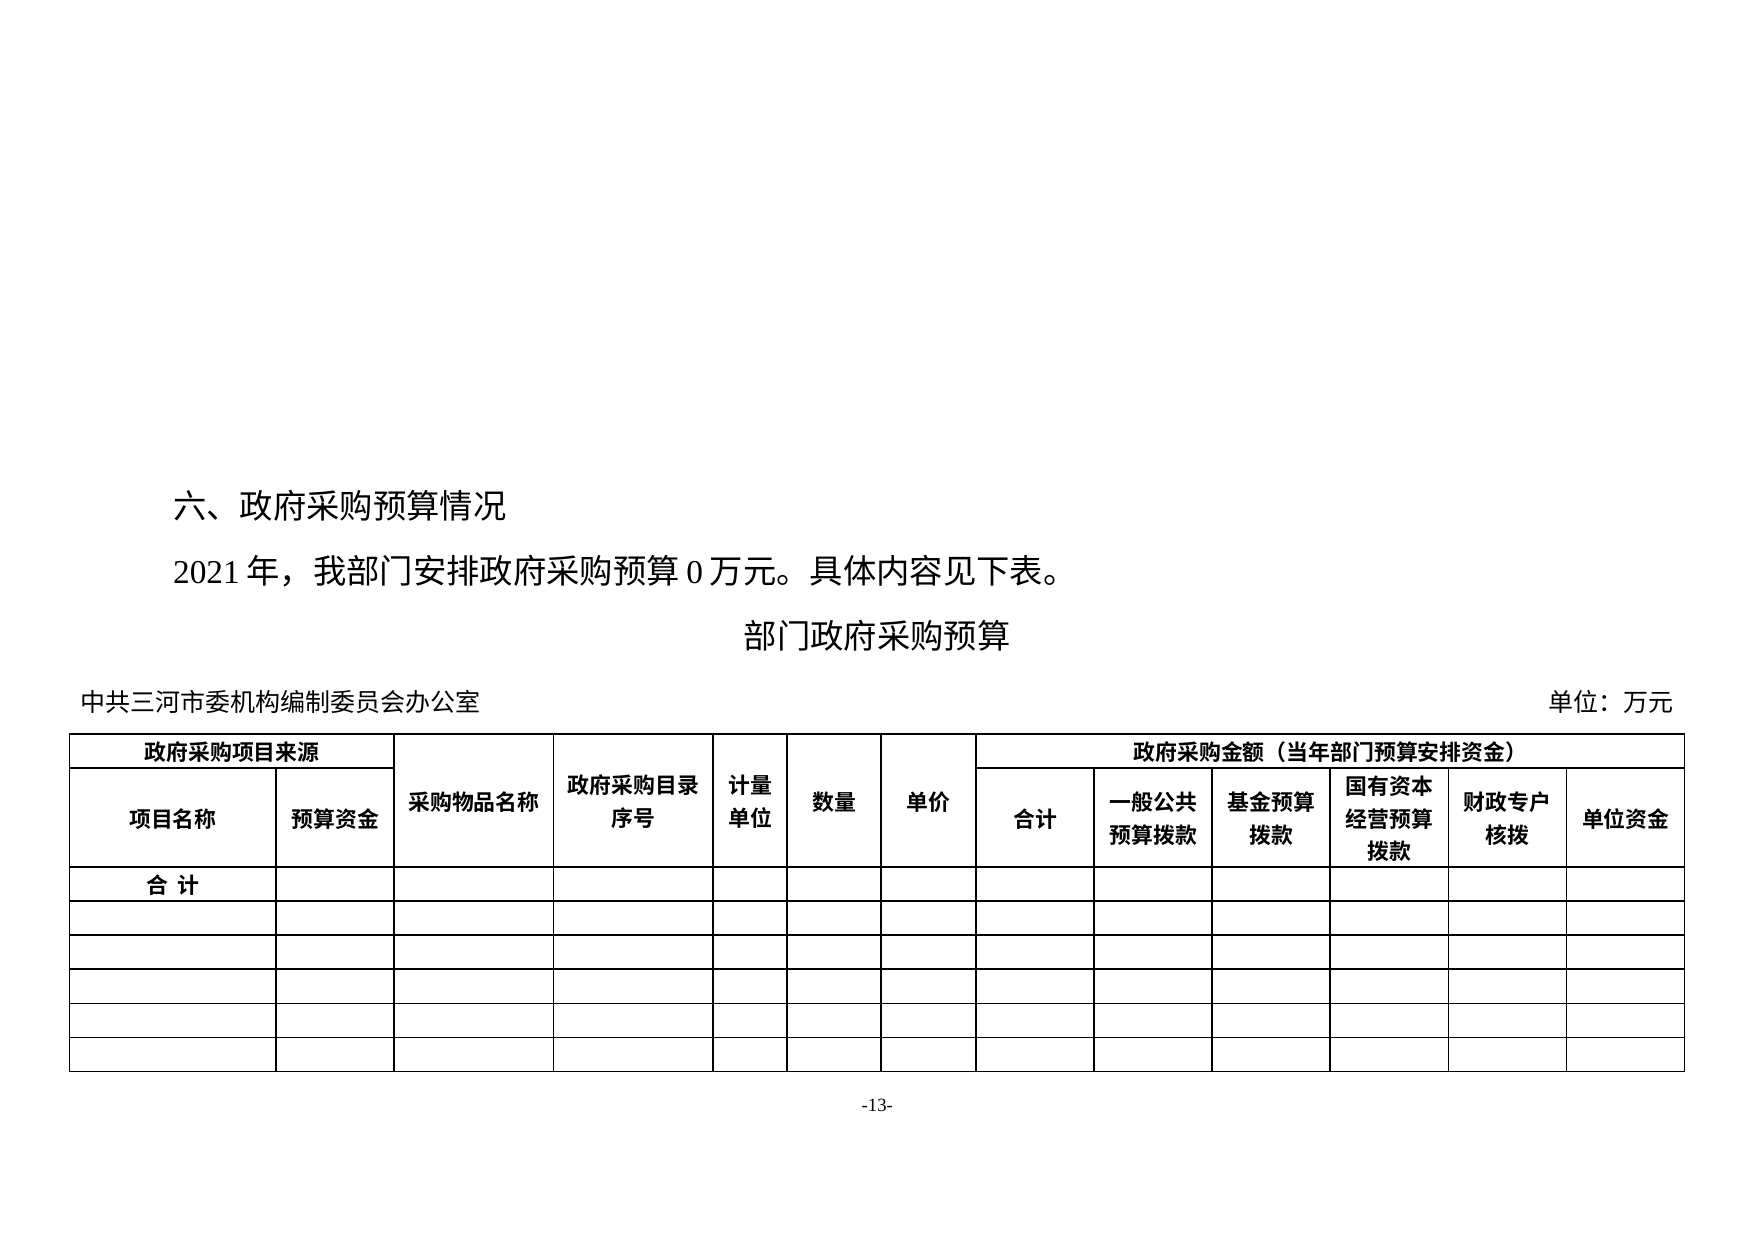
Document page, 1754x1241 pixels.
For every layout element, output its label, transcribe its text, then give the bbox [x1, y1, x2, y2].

table_cell [70, 902, 275, 934]
table_cell [277, 1038, 393, 1071]
table_header 单位：万元 [977, 668, 1684, 733]
table_cell [1567, 868, 1684, 900]
table_cell [1331, 936, 1448, 968]
table_cell [395, 868, 553, 900]
table_cell 一般公共预算拨款 [1095, 769, 1211, 866]
table_cell [1095, 1038, 1211, 1071]
table_cell [70, 936, 275, 968]
table_cell [554, 970, 712, 1002]
table_cell [1213, 936, 1329, 968]
table_cell 计量 单位 [714, 735, 786, 866]
table_cell 采购物品名称 [395, 735, 553, 866]
table_cell 预算资金 [277, 769, 393, 866]
table_cell [1449, 970, 1566, 1002]
table_cell [1567, 902, 1684, 934]
table_cell [977, 902, 1093, 934]
table_cell [714, 1004, 786, 1036]
text 部门政府采购预算 [106, 601, 1648, 666]
table_cell [1567, 1004, 1684, 1036]
table_cell [788, 1004, 880, 1036]
table_cell [395, 936, 553, 968]
table_cell 国有资本经营预算拨款 [1331, 769, 1448, 866]
table_cell [1213, 1038, 1329, 1071]
table_cell [1449, 902, 1566, 934]
table_cell 合计 [977, 769, 1093, 866]
table_cell 基金预算拨款 [1213, 769, 1329, 866]
table_cell 政府采购金额（当年部门预算安排资金） [977, 735, 1684, 767]
table_cell 数量 [788, 735, 880, 866]
table_cell [1567, 936, 1684, 968]
table_cell [277, 936, 393, 968]
table_cell [1449, 1004, 1566, 1036]
table_cell [1095, 1004, 1211, 1036]
table_cell [714, 1038, 786, 1071]
table_cell [714, 970, 786, 1002]
table_cell 政府采购目录序号 [554, 735, 712, 866]
table_cell [788, 902, 880, 934]
table_cell [395, 902, 553, 934]
table_cell [977, 868, 1093, 900]
table_cell [1331, 1004, 1448, 1036]
table_cell [1331, 1038, 1448, 1071]
table_cell [1095, 936, 1211, 968]
table_cell [395, 1004, 553, 1036]
table_cell [70, 1038, 275, 1071]
table_cell [554, 902, 712, 934]
table_cell [1095, 902, 1211, 934]
table_cell [1449, 868, 1566, 900]
table_cell [554, 868, 712, 900]
table_cell [1095, 868, 1211, 900]
table_cell [70, 1004, 275, 1036]
table_cell [1213, 970, 1329, 1002]
table_cell [1331, 868, 1448, 900]
text 2021年，我部门安排政府采购预算0万元。具体内容见下表。 [106, 536, 1648, 601]
table_cell [1449, 1038, 1566, 1071]
table_cell [788, 868, 880, 900]
table_cell [788, 936, 880, 968]
table_cell 政府采购项目来源 [70, 735, 393, 767]
table_cell 财政专户核拨 [1449, 769, 1566, 866]
table_cell [1095, 970, 1211, 1002]
table_cell [882, 1038, 975, 1071]
table_cell [714, 902, 786, 934]
table_cell [1213, 902, 1329, 934]
table_cell [277, 970, 393, 1002]
table_cell [882, 902, 975, 934]
table_cell [554, 1038, 712, 1071]
table_cell [1331, 970, 1448, 1002]
table_cell 单价 [882, 735, 975, 866]
table_cell [1567, 1038, 1684, 1071]
table_cell [788, 1038, 880, 1071]
table_cell [1213, 1004, 1329, 1036]
table_cell [1449, 936, 1566, 968]
table_cell [1331, 902, 1448, 934]
table_cell [395, 970, 553, 1002]
table_cell [977, 970, 1093, 1002]
table_cell [70, 970, 275, 1002]
table_cell [882, 970, 975, 1002]
text 六、政府采购预算情况 [106, 471, 1648, 536]
table_cell [277, 1004, 393, 1036]
table_cell [977, 1038, 1093, 1071]
table_header 中共三河市委机构编制委员会办公室 [70, 668, 975, 733]
table_cell [277, 868, 393, 900]
table_cell [714, 936, 786, 968]
table_cell [554, 936, 712, 968]
table_cell 单位资金 [1567, 769, 1684, 866]
table_cell [1567, 970, 1684, 1002]
table_cell [714, 868, 786, 900]
table_cell [977, 1004, 1093, 1036]
table_cell [882, 1004, 975, 1036]
table_cell [977, 936, 1093, 968]
table_cell [788, 970, 880, 1002]
table_cell [554, 1004, 712, 1036]
table_cell 项目名称 [70, 769, 275, 866]
table_cell [1213, 868, 1329, 900]
table_cell [395, 1038, 553, 1071]
table_cell 合 计 [70, 868, 275, 900]
table_cell [882, 936, 975, 968]
table_cell [277, 902, 393, 934]
table_cell [882, 868, 975, 900]
